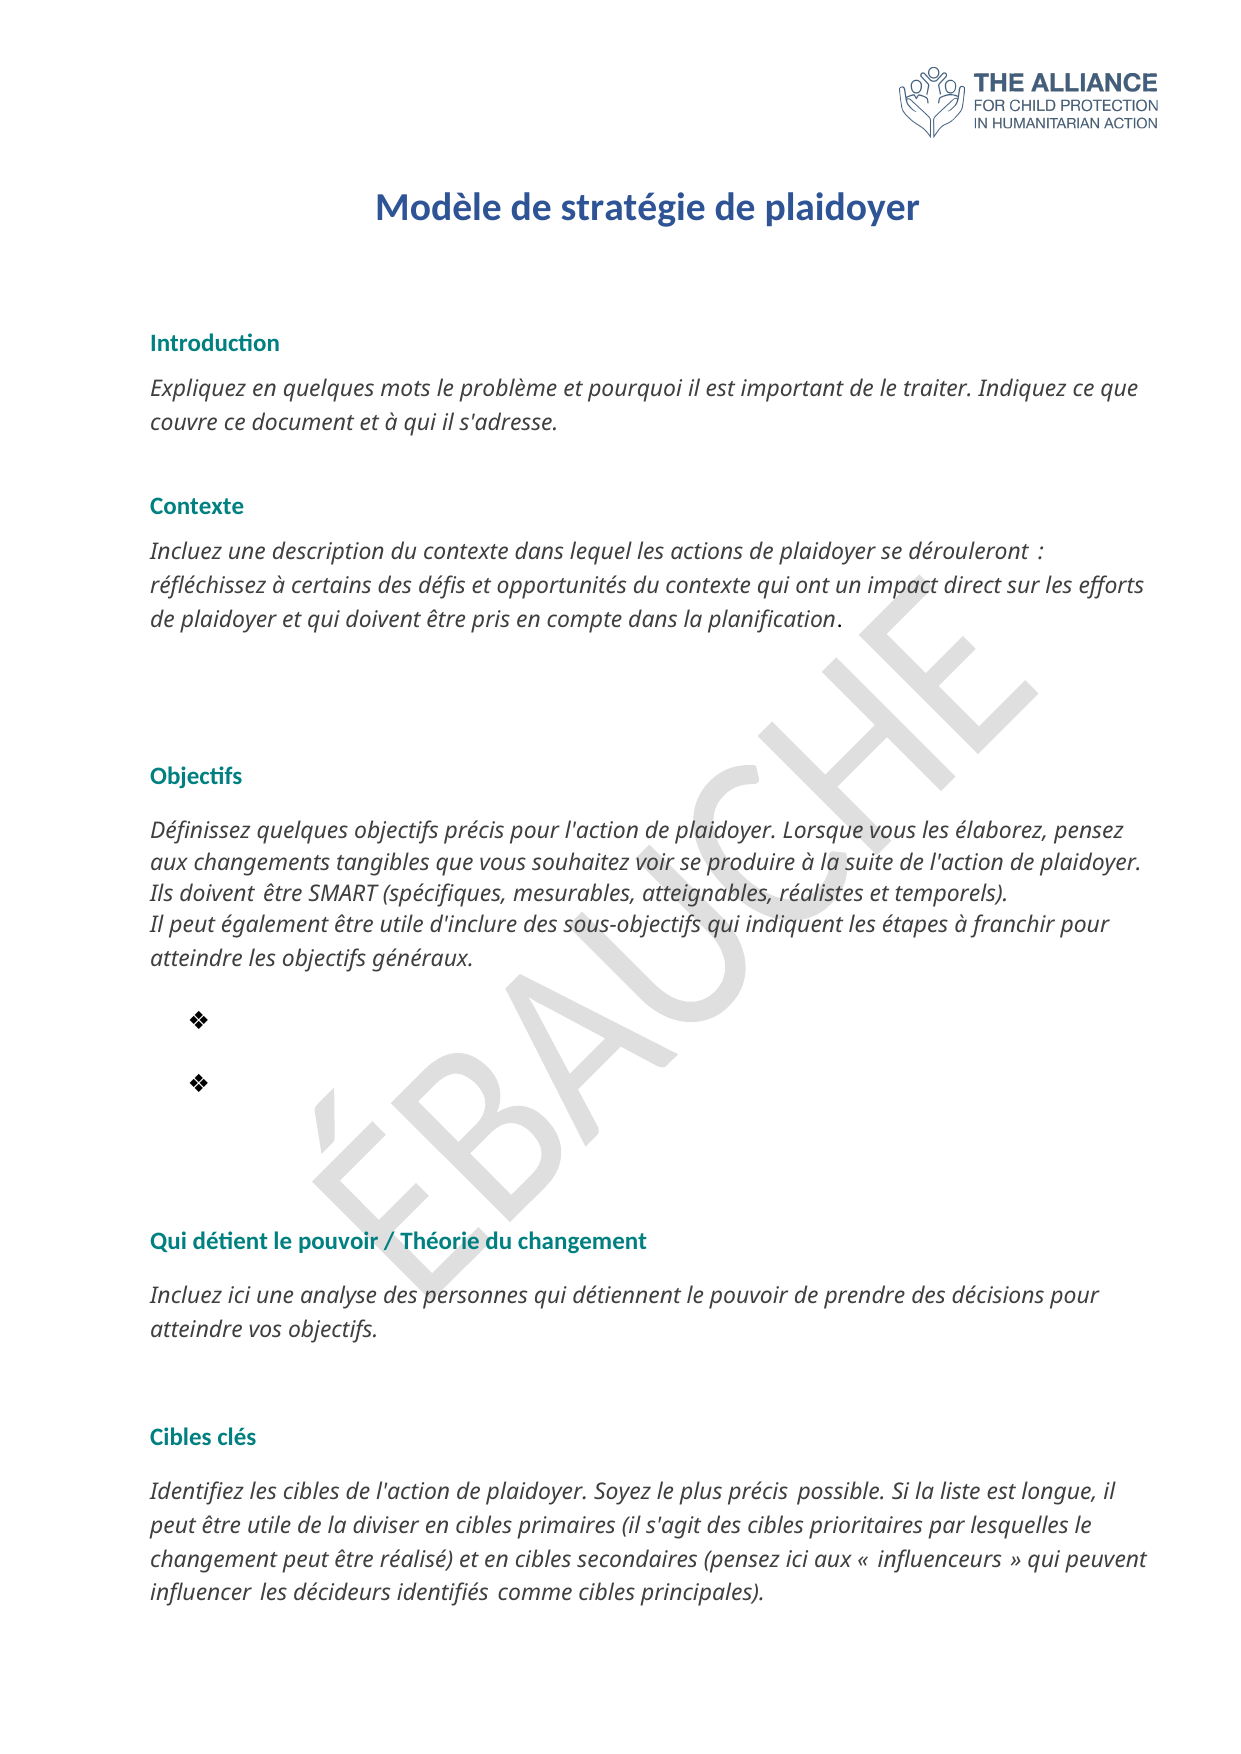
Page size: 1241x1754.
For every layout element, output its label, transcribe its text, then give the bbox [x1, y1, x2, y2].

text Il peut également être utile d'inclure des sous-objectifs qui indiquent les étapes à franchir pour atteindre les objectifs généraux. [150, 908, 1167, 973]
subtitle Objectifs [150, 736, 1167, 797]
subtitle Contexte [150, 490, 1167, 520]
subtitle Qui détient le pouvoir / Théorie du changement [150, 1201, 1167, 1262]
text Incluez une description du contexte dans lequel les actions de plaidoyer se dérouleront : réfléchissez à certains des défis et opportunités du contexte qui ont un impact direct sur les efforts de plaidoyer et qui doivent être pris en compte dans la planification. [150, 535, 1167, 634]
subtitle Introduction [150, 327, 1167, 357]
text Identifiez les cibles de l'action de plaidoyer. Soyez le plus précis possible. Si la liste est longue, il peut être utile de la diviser en cibles primaires (il s'agit des cibles prioritaires par lesquelles le changement peut être réalisé) et en cibles secondaires (pensez ici aux « influenceurs » qui peuvent influencer les décideurs identifiés comme cibles principales). [150, 1475, 1167, 1607]
picture [881, 58, 1183, 144]
subtitle Cibles clés [150, 1397, 1167, 1458]
text Incluez ici une analyse des personnes qui détiennent le pouvoir de prendre des décisions pour atteindre vos objectifs. [150, 1279, 1167, 1344]
title Modèle de stratégie de plaidoyer [300, 182, 1167, 230]
text Définissez quelques objectifs précis pour l'action de plaidoyer. Lorsque vous les élaborez, pensez aux changements tangibles que vous souhaitez voir se produire à la suite de l'action de plaidoyer. Ils doivent être SMART (spécifiques, mesurables, atteignables, réalistes et temporels). [150, 814, 1167, 908]
text Expliquez en quelques mots le problème et pourquoi il est important de le traiter. Indiquez ce que couvre ce document et à qui il s'adresse. [150, 372, 1167, 437]
